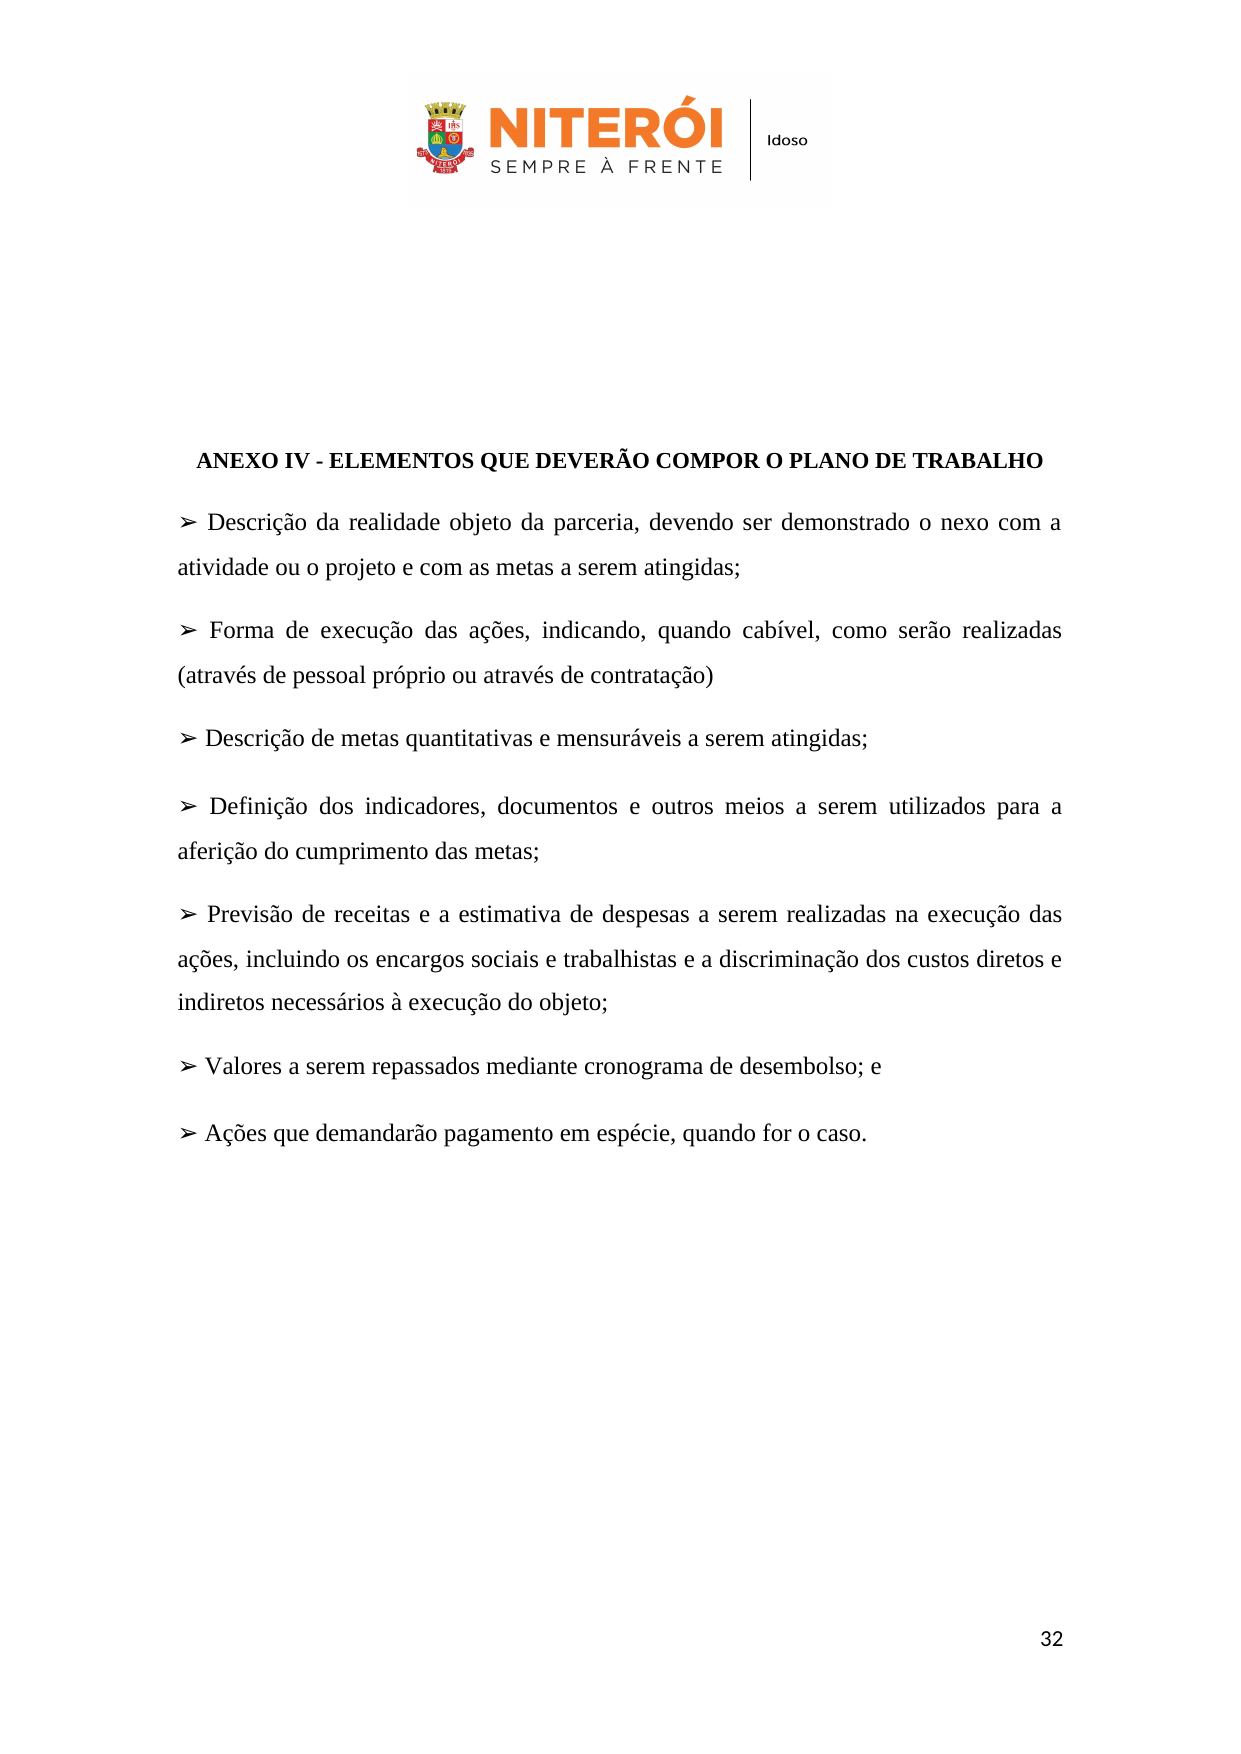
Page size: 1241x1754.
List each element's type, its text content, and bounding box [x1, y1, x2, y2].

text ➢ Definição dos indicadores, documentos e outros meios a serem utilizados para a aferição do cumprimento das metas; [177, 788, 1063, 865]
text ➢ Forma de execução das ações, indicando, quando cabível, como serão realizadas (através de pessoal próprio ou através de contratação) [177, 612, 1063, 689]
picture [406, 73, 834, 209]
text ➢ Descrição da realidade objeto da parceria, devendo ser demonstrado o nexo com a atividade ou o projeto e com as metas a serem atingidas; [177, 503, 1063, 581]
text ➢ Ações que demandarão pagamento em espécie, quando for o caso. [177, 1115, 1063, 1149]
text ANEXO IV - ELEMENTOS QUE DEVERÃO COMPOR O PLANO DE TRABALHO [177, 447, 1063, 474]
text ➢ Valores a serem repassados mediante cronograma de desembolso; e [177, 1047, 1063, 1081]
text ➢ Previsão de receitas e a estimativa de despesas a serem realizadas na execução das ações, incluindo os encargos sociais e trabalhistas e a discriminação dos custos diretos e indiretos necessários à execução do objeto; [177, 896, 1063, 1016]
text ➢ Descrição de metas quantitativas e mensuráveis a serem atingidas; [177, 720, 1063, 754]
